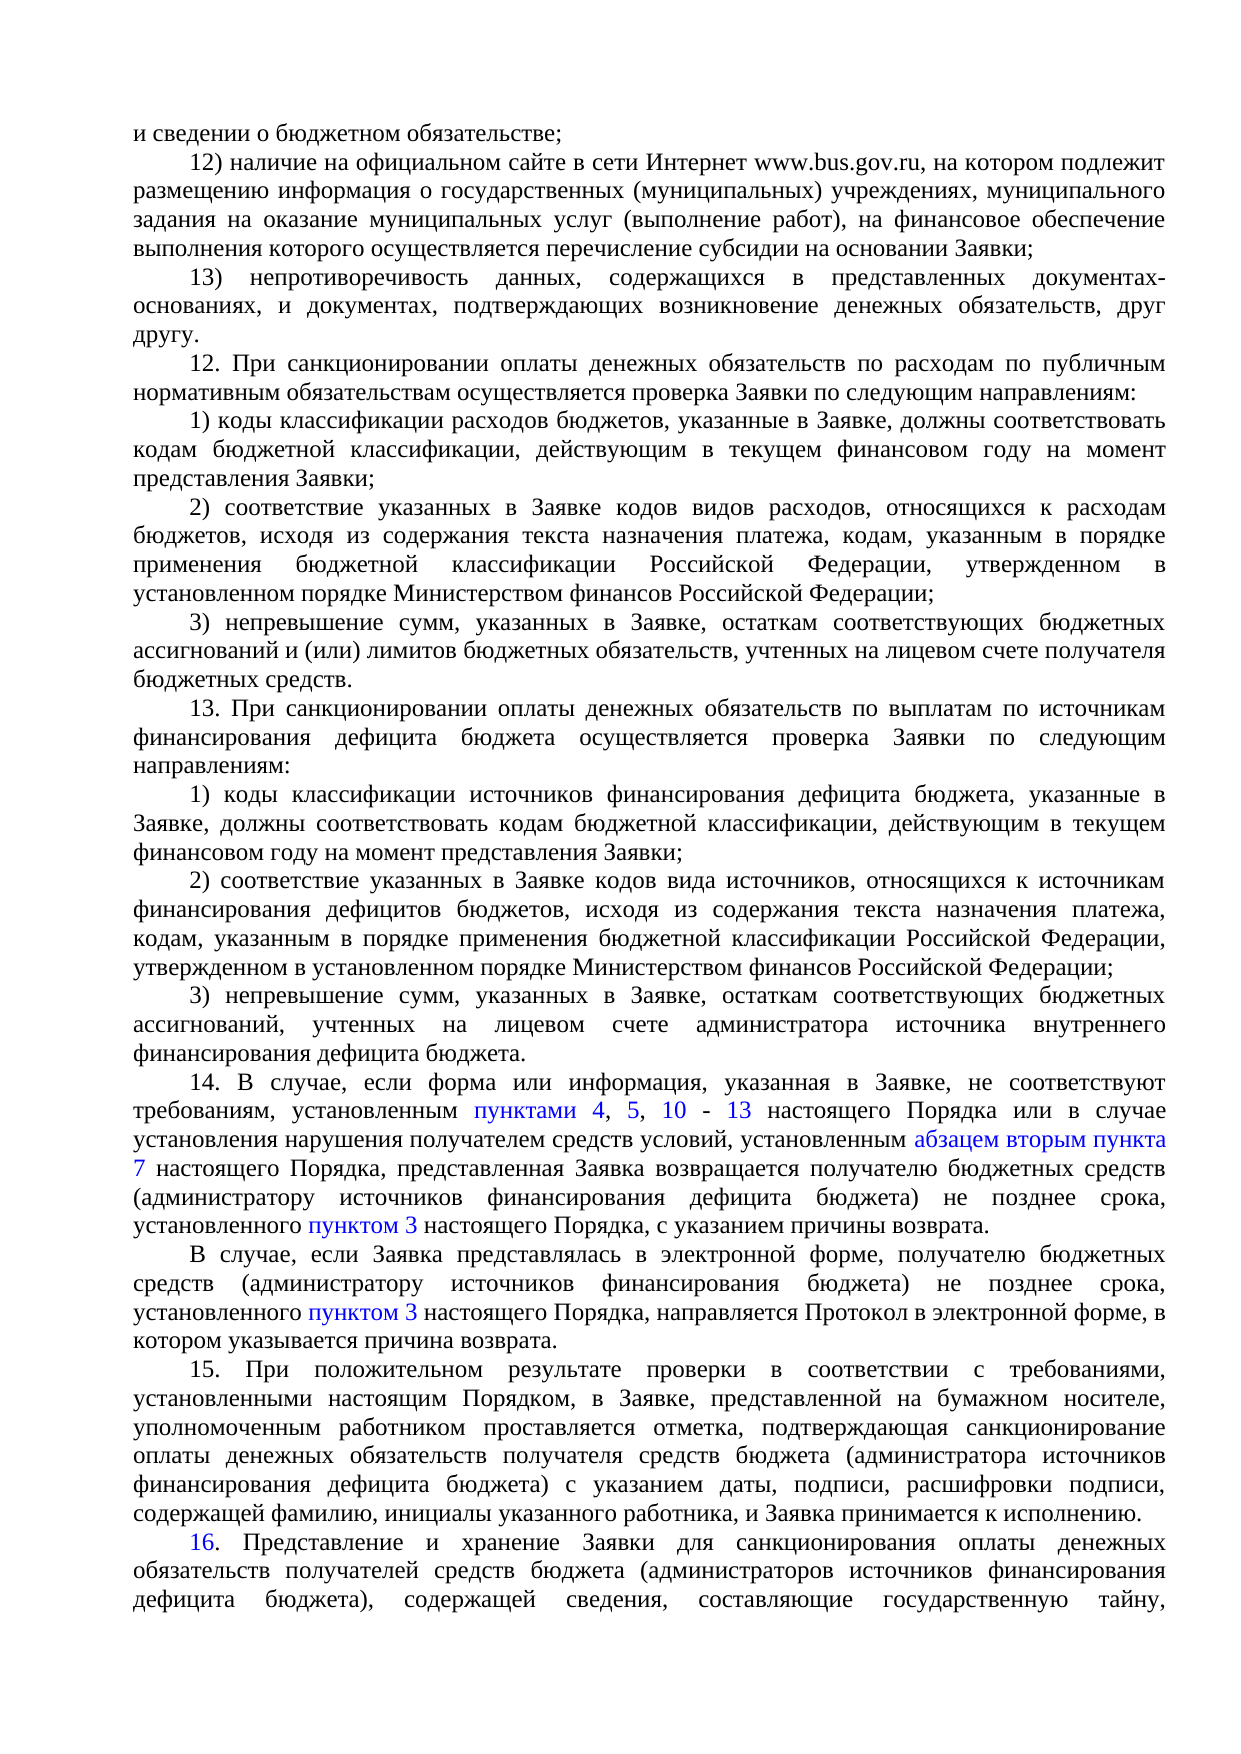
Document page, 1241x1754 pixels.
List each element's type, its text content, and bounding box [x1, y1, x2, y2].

text 2) соответствие указанных в Заявке кодов вида источников, относящихся к источникам финансирования дефицитов бюджетов, исходя из содержания текста назначения платежа, кодам, указанным в порядке применения бюджетной классификации Российской Федерации, утвержденном в установленном порядке Министерством финансов Российской Федерации; [133, 866, 1167, 981]
text 13. При санкционировании оплаты денежных обязательств по выплатам по источникам финансирования дефицита бюджета осуществляется проверка Заявки по следующим направлениям: [133, 693, 1167, 779]
text 12) наличие на официальном сайте в сети Интернет www.bus.gov.ru, на котором подлежит размещению информация о государственных (муниципальных) учреждениях, муниципального задания на оказание муниципальных услуг (выполнение работ), на финансовое обеспечение выполнения которого осуществляется перечисление субсидии на основании Заявки; [133, 147, 1167, 262]
text 14. В случае, если форма или информация, указанная в Заявке, не соответствуют требованиям, установленным пунктами 4, 5, 10 - 13 настоящего Порядка или в случае установления нарушения получателем средств условий, установленным абзацем вторым пункта 7 настоящего Порядка, представленная Заявка возвращается получателю бюджетных средств (администратору источников финансирования дефицита бюджета) не позднее срока, установленного пунктом 3 настоящего Порядка, с указанием причины возврата. [133, 1067, 1167, 1239]
text 13) непротиворечивость данных, содержащихся в представленных документах-основаниях, и документах, подтверждающих возникновение денежных обязательств, друг другу. [133, 262, 1167, 348]
text В случае, если Заявка представлялась в электронной форме, получателю бюджетных средств (администратору источников финансирования бюджета) не позднее срока, установленного пунктом 3 настоящего Порядка, направляется Протокол в электронной форме, в котором указывается причина возврата. [133, 1239, 1167, 1354]
text 1) коды классификации расходов бюджетов, указанные в Заявке, должны соответствовать кодам бюджетной классификации, действующим в текущем финансовом году на момент представления Заявки; [133, 406, 1167, 492]
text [133, 118, 1167, 147]
text 3) непревышение сумм, указанных в Заявке, остаткам соответствующих бюджетных ассигнований, учтенных на лицевом счете администратора источника внутреннего финансирования дефицита бюджета. [133, 981, 1167, 1067]
text 12. При санкционировании оплаты денежных обязательств по расходам по публичным нормативным обязательствам осуществляется проверка Заявки по следующим направлениям: [133, 348, 1167, 406]
text 3) непревышение сумм, указанных в Заявке, остаткам соответствующих бюджетных ассигнований и (или) лимитов бюджетных обязательств, учтенных на лицевом счете получателя бюджетных средств. [133, 607, 1167, 693]
text 2) соответствие указанных в Заявке кодов видов расходов, относящихся к расходам бюджетов, исходя из содержания текста назначения платежа, кодам, указанным в порядке применения бюджетной классификации Российской Федерации, утвержденном в установленном порядке Министерством финансов Российской Федерации; [133, 492, 1167, 607]
text 15. При положительном результате проверки в соответствии с требованиями, установленными настоящим Порядком, в Заявке, представленной на бумажном носителе, уполномоченным работником проставляется отметка, подтверждающая санкционирование оплаты денежных обязательств получателя средств бюджета (администратора источников финансирования дефицита бюджета) с указанием даты, подписи, расшифровки подписи, содержащей фамилию, инициалы указанного работника, и Заявка принимается к исполнению. [133, 1354, 1167, 1527]
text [133, 1527, 1167, 1613]
text 1) коды классификации источников финансирования дефицита бюджета, указанные в Заявке, должны соответствовать кодам бюджетной классификации, действующим в текущем финансовом году на момент представления Заявки; [133, 779, 1167, 866]
